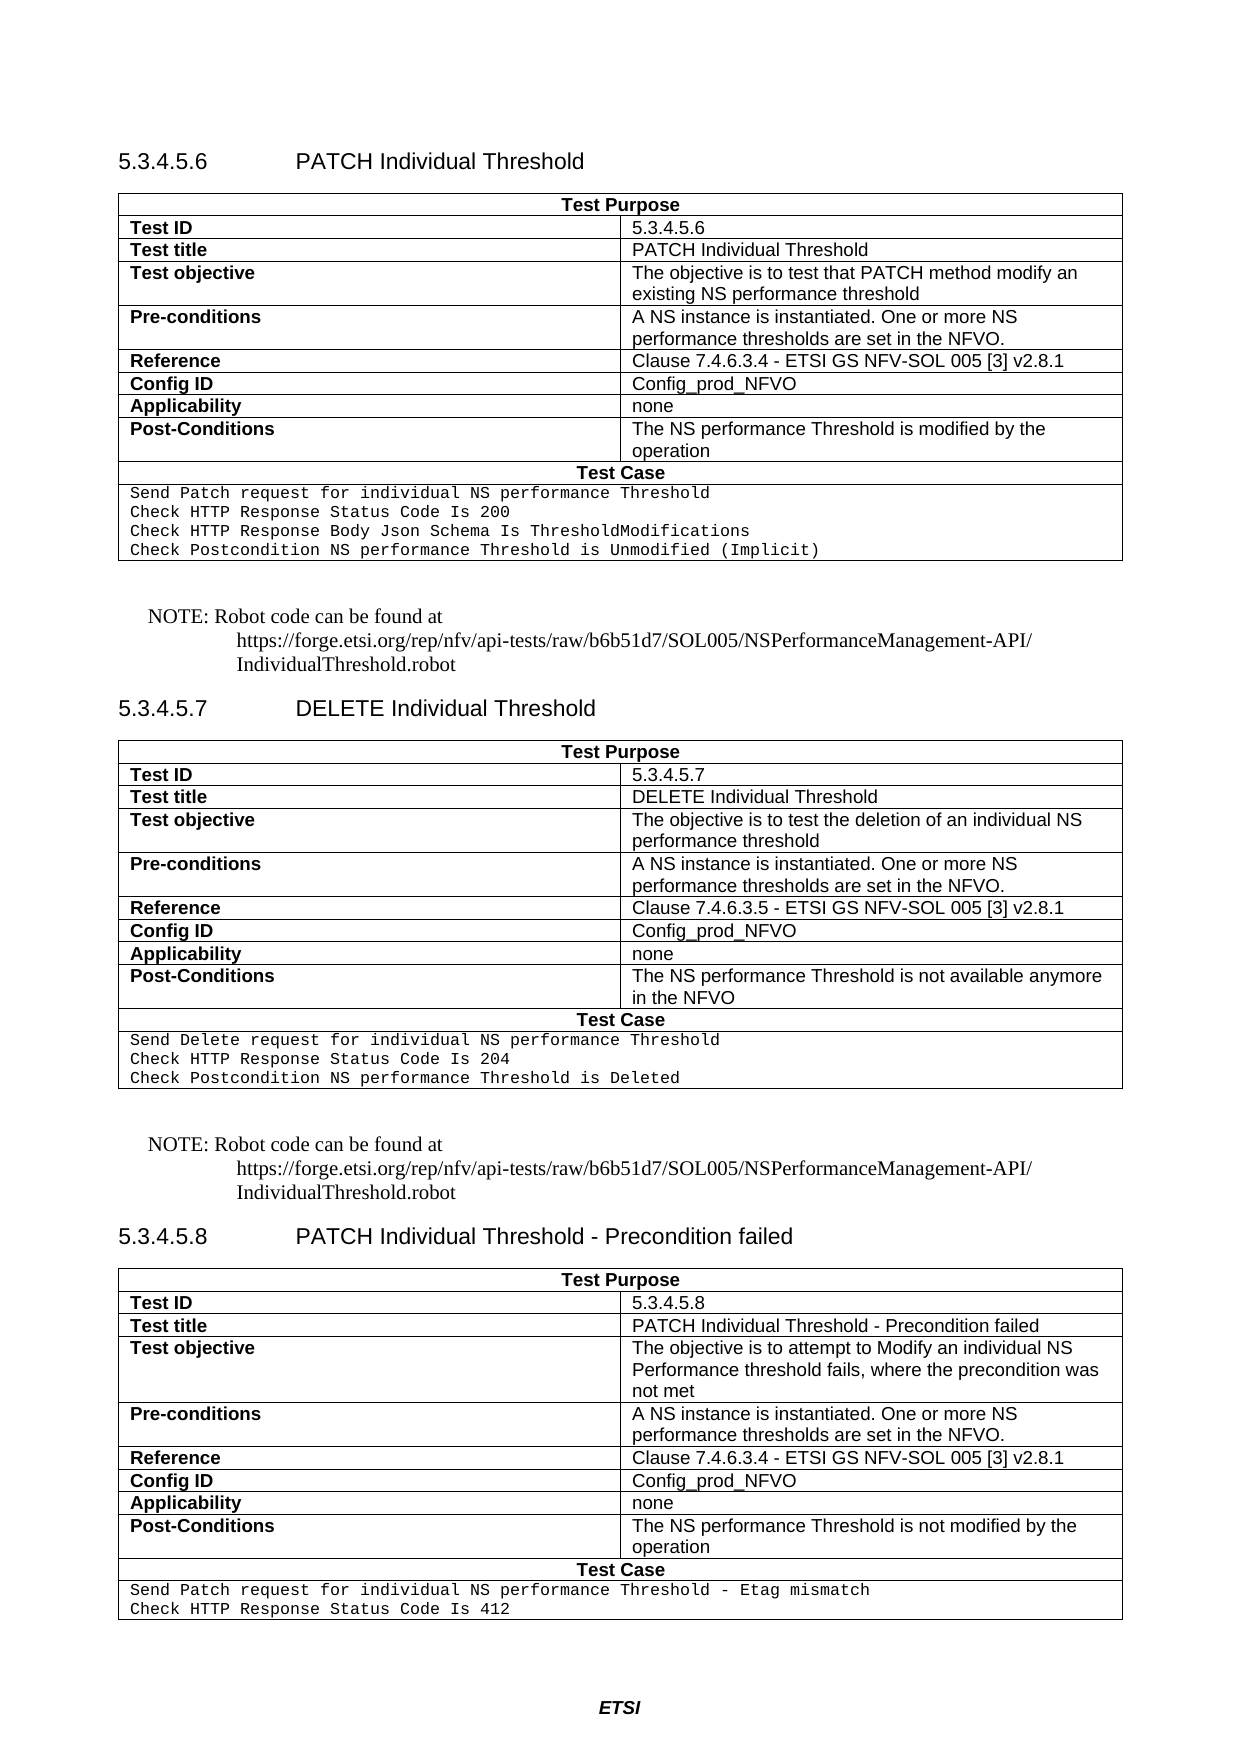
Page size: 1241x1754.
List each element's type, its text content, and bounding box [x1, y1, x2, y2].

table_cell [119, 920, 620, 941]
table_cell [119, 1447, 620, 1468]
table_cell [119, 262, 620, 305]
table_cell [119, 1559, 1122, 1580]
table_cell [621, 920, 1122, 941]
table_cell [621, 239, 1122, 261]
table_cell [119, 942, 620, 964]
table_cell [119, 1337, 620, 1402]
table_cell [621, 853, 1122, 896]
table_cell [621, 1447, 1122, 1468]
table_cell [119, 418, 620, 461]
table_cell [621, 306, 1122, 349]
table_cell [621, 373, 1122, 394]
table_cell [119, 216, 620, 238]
text NOTE: Robot code can be found at https://forge.etsi.org/rep/nfv/api-tests/raw/b6b51d7/SOL005/NSPerformanceManagement-API/IndividualThreshold.robot [148, 604, 1122, 676]
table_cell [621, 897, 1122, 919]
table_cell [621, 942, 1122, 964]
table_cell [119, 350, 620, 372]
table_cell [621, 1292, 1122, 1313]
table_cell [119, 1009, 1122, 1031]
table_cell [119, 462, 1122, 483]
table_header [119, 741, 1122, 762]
text NOTE: Robot code can be found at https://forge.etsi.org/rep/nfv/api-tests/raw/b6b51d7/SOL005/NSPerformanceManagement-API/IndividualThreshold.robot [148, 1132, 1122, 1204]
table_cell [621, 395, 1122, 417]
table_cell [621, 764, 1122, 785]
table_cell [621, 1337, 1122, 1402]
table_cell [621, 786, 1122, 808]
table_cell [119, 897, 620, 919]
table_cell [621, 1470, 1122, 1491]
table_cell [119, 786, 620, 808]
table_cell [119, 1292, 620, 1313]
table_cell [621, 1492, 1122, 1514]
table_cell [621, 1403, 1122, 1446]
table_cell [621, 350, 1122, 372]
subtitle 5.3.4.5.7 DELETE Individual Threshold [118, 695, 1122, 721]
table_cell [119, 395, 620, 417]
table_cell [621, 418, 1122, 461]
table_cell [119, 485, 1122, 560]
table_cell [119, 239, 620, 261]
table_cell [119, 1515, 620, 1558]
subtitle 5.3.4.5.6 PATCH Individual Threshold [118, 148, 1122, 174]
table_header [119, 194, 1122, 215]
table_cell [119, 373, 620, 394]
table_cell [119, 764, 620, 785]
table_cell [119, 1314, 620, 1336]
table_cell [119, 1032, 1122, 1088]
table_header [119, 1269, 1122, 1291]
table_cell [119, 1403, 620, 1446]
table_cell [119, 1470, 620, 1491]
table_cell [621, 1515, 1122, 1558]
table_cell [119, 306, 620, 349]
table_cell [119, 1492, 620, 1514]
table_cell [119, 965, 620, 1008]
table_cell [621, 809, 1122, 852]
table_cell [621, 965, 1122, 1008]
subtitle 5.3.4.5.8 PATCH Individual Threshold - Precondition failed [118, 1223, 1122, 1249]
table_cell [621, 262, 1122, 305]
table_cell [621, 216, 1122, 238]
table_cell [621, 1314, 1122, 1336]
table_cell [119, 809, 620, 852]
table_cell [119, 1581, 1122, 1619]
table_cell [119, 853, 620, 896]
